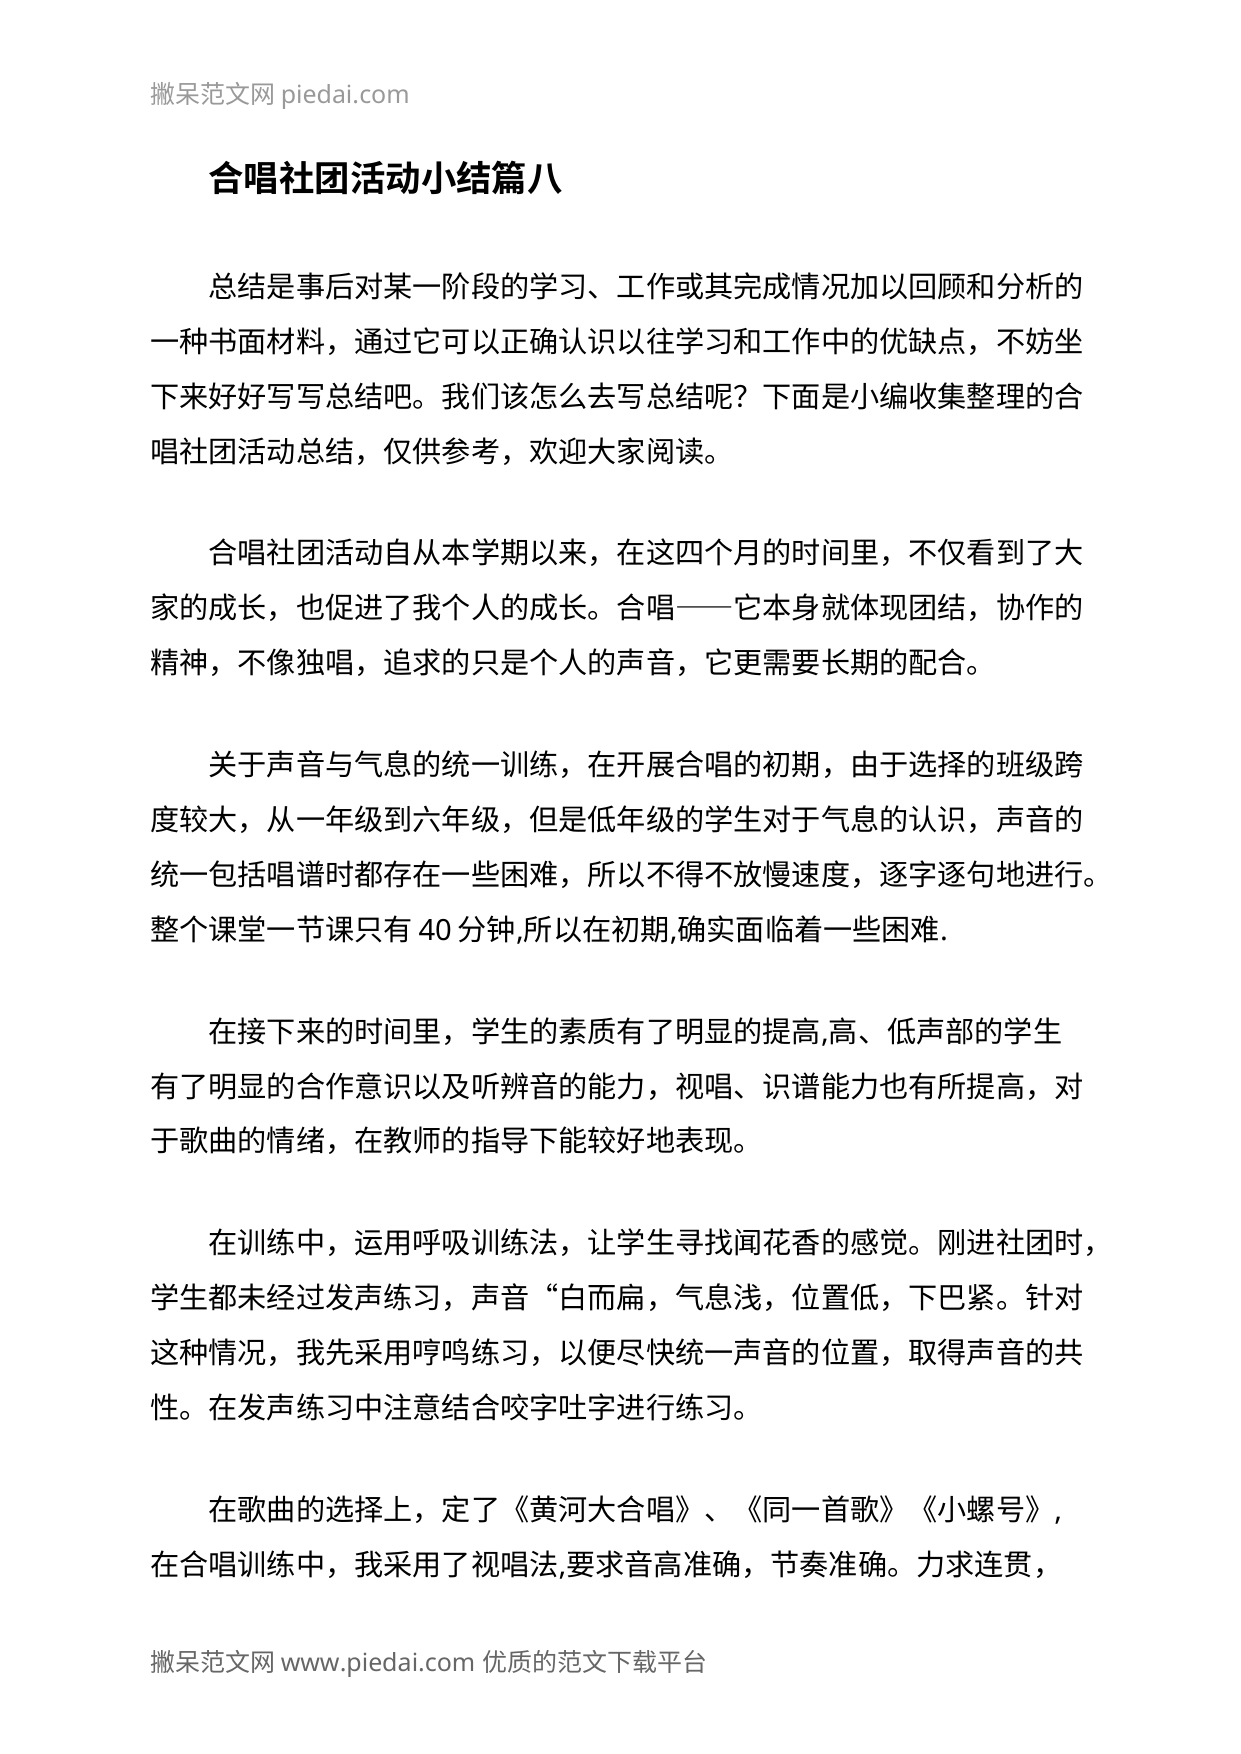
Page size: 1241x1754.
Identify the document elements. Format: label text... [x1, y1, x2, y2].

text 合唱社团活动自从本学期以来，在这四个月的时间里，不仅看到了大家的成长，也促进了我个人的成长。合唱——它本身就体现团结，协作的精神，不像独唱，追求的只是个人的声音，它更需要长期的配合。 [150, 530, 1090, 682]
text 在训练中，运用呼吸训练法，让学生寻找闻花香的感觉。刚进社团时，学生都未经过发声练习，声音“白而扁，气息浅，位置低，下巴紧。针对这种情况，我先采用哼鸣练习，以便尽快统一声音的位置，取得声音的共性。在发声练习中注意结合咬字吐字进行练习。 [150, 1220, 1090, 1427]
text 总结是事后对某一阶段的学习、工作或其完成情况加以回顾和分析的一种书面材料，通过它可以正确认识以往学习和工作中的优缺点，不妨坐下来好好写写总结吧。我们该怎么去写总结呢？下面是小编收集整理的合唱社团活动总结，仅供参考，欢迎大家阅读。 [150, 263, 1090, 470]
text 关于声音与气息的统一训练，在开展合唱的初期，由于选择的班级跨度较大，从一年级到六年级，但是低年级的学生对于气息的认识，声音的统一包括唱谱时都存在一些困难，所以不得不放慢速度，逐字逐句地进行。整个课堂一节课只有40分钟,所以在初期,确实面临着一些困难. [150, 741, 1090, 948]
text 合唱社团活动小结篇八 [150, 150, 1090, 201]
text 在接下来的时间里，学生的素质有了明显的提高,高、低声部的学生有了明显的合作意识以及听辨音的能力，视唱、识谱能力也有所提高，对于歌曲的情绪，在教师的指导下能较好地表现。 [150, 1008, 1090, 1160]
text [150, 1486, 1090, 1584]
